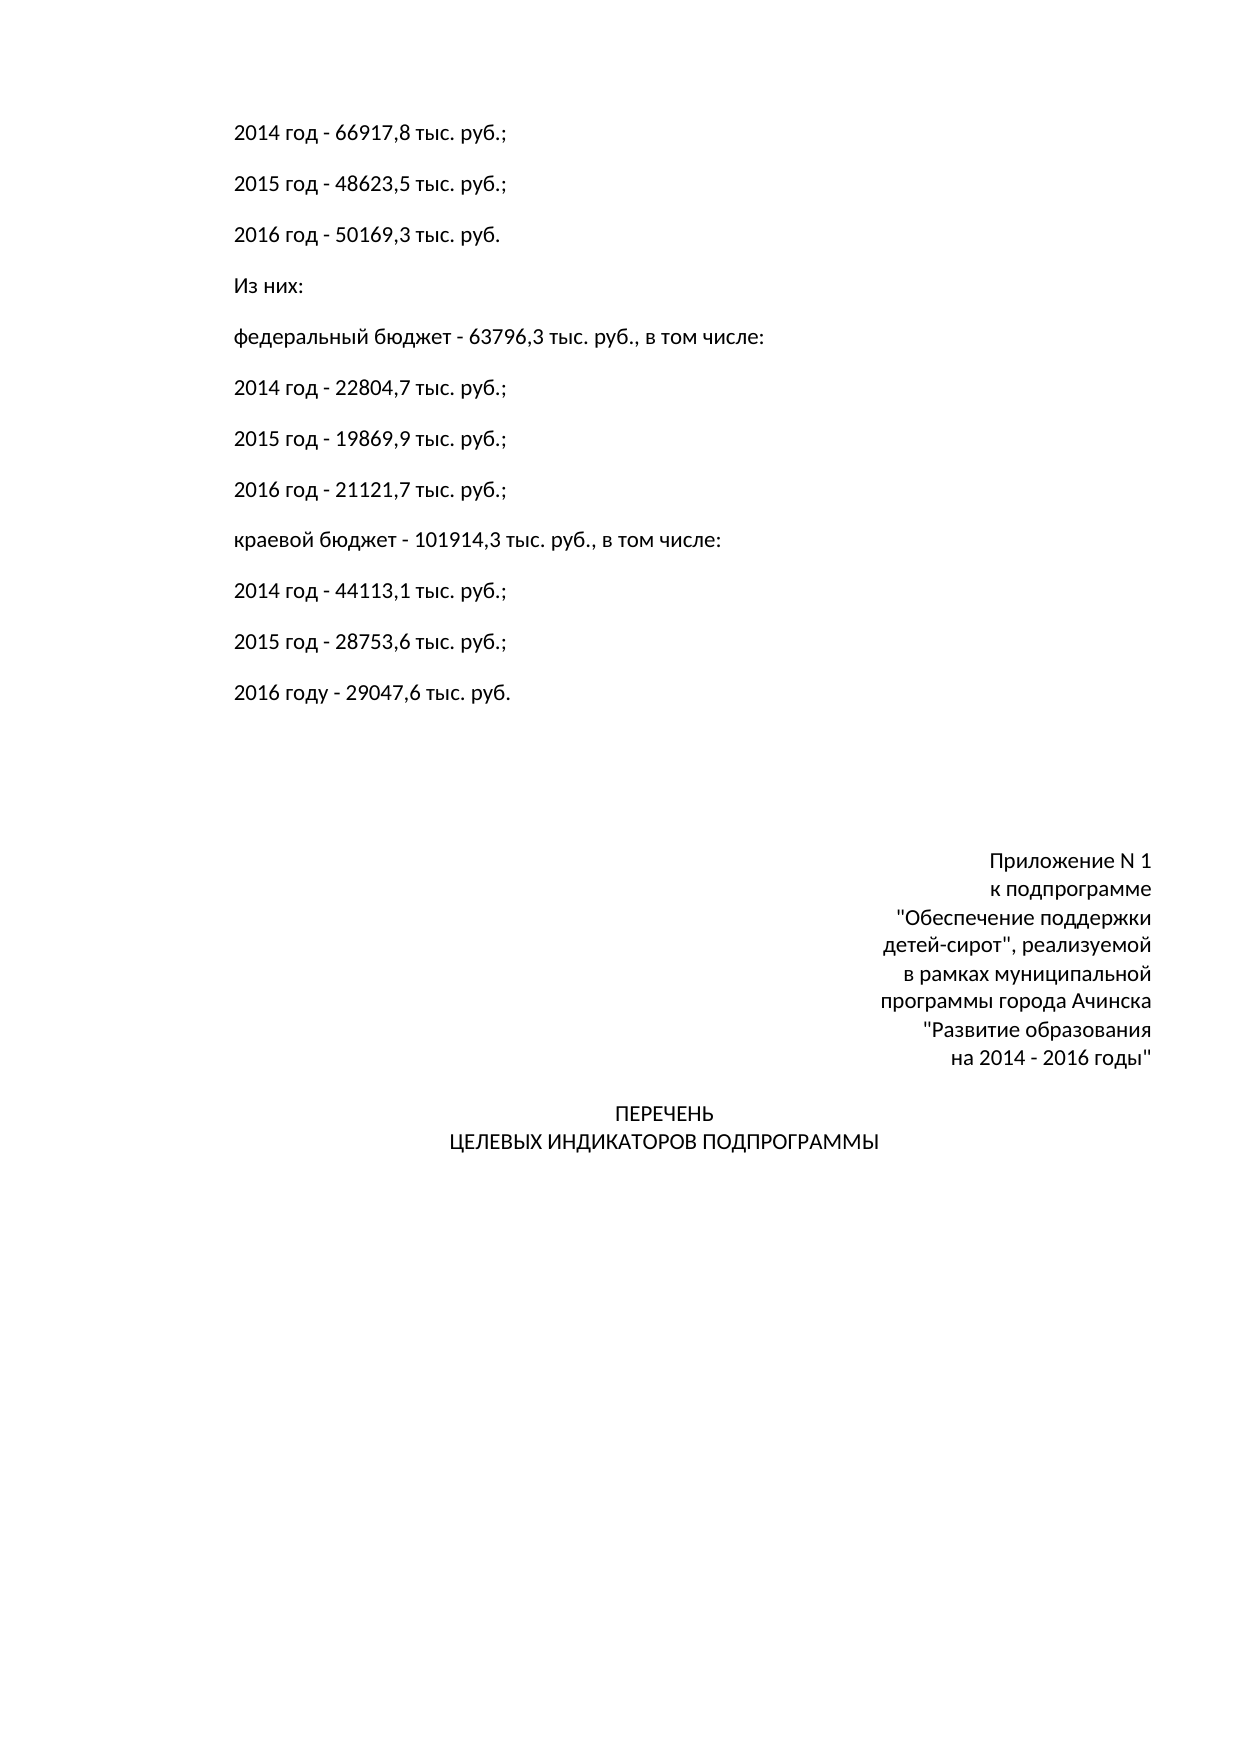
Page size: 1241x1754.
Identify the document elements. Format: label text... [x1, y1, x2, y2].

text Приложение N 1 [177, 847, 1152, 874]
text в рамках муниципальной [177, 959, 1152, 987]
text ЦЕЛЕВЫХ ИНДИКАТОРОВ ПОДПРОГРАММЫ [177, 1127, 1152, 1155]
text 2015 год - 19869,9 тыс. руб.; [177, 424, 1152, 452]
text 2014 год - 44113,1 тыс. руб.; [177, 577, 1152, 604]
text на 2014 - 2016 годы" [177, 1043, 1152, 1071]
text к подпрограмме [177, 874, 1152, 903]
text "Обеспечение поддержки [177, 903, 1152, 931]
text "Развитие образования [177, 1015, 1152, 1043]
text 2015 год - 48623,5 тыс. руб.; [177, 169, 1152, 197]
text 2016 год - 21121,7 тыс. руб.; [177, 475, 1152, 503]
text 2014 год - 66917,8 тыс. руб.; [177, 118, 1152, 146]
text 2014 год - 22804,7 тыс. руб.; [177, 373, 1152, 401]
text программы города Ачинска [177, 987, 1152, 1015]
text 2016 год - 50169,3 тыс. руб. [177, 220, 1152, 248]
text детей-сирот", реализуемой [177, 931, 1152, 959]
text федеральный бюджет - 63796,3 тыс. руб., в том числе: [177, 322, 1152, 350]
text Из них: [177, 271, 1152, 299]
text краевой бюджет - 101914,3 тыс. руб., в том числе: [177, 526, 1152, 554]
text 2016 году - 29047,6 тыс. руб. [177, 678, 1152, 706]
text ПЕРЕЧЕНЬ [177, 1099, 1152, 1127]
text 2015 год - 28753,6 тыс. руб.; [177, 627, 1152, 656]
